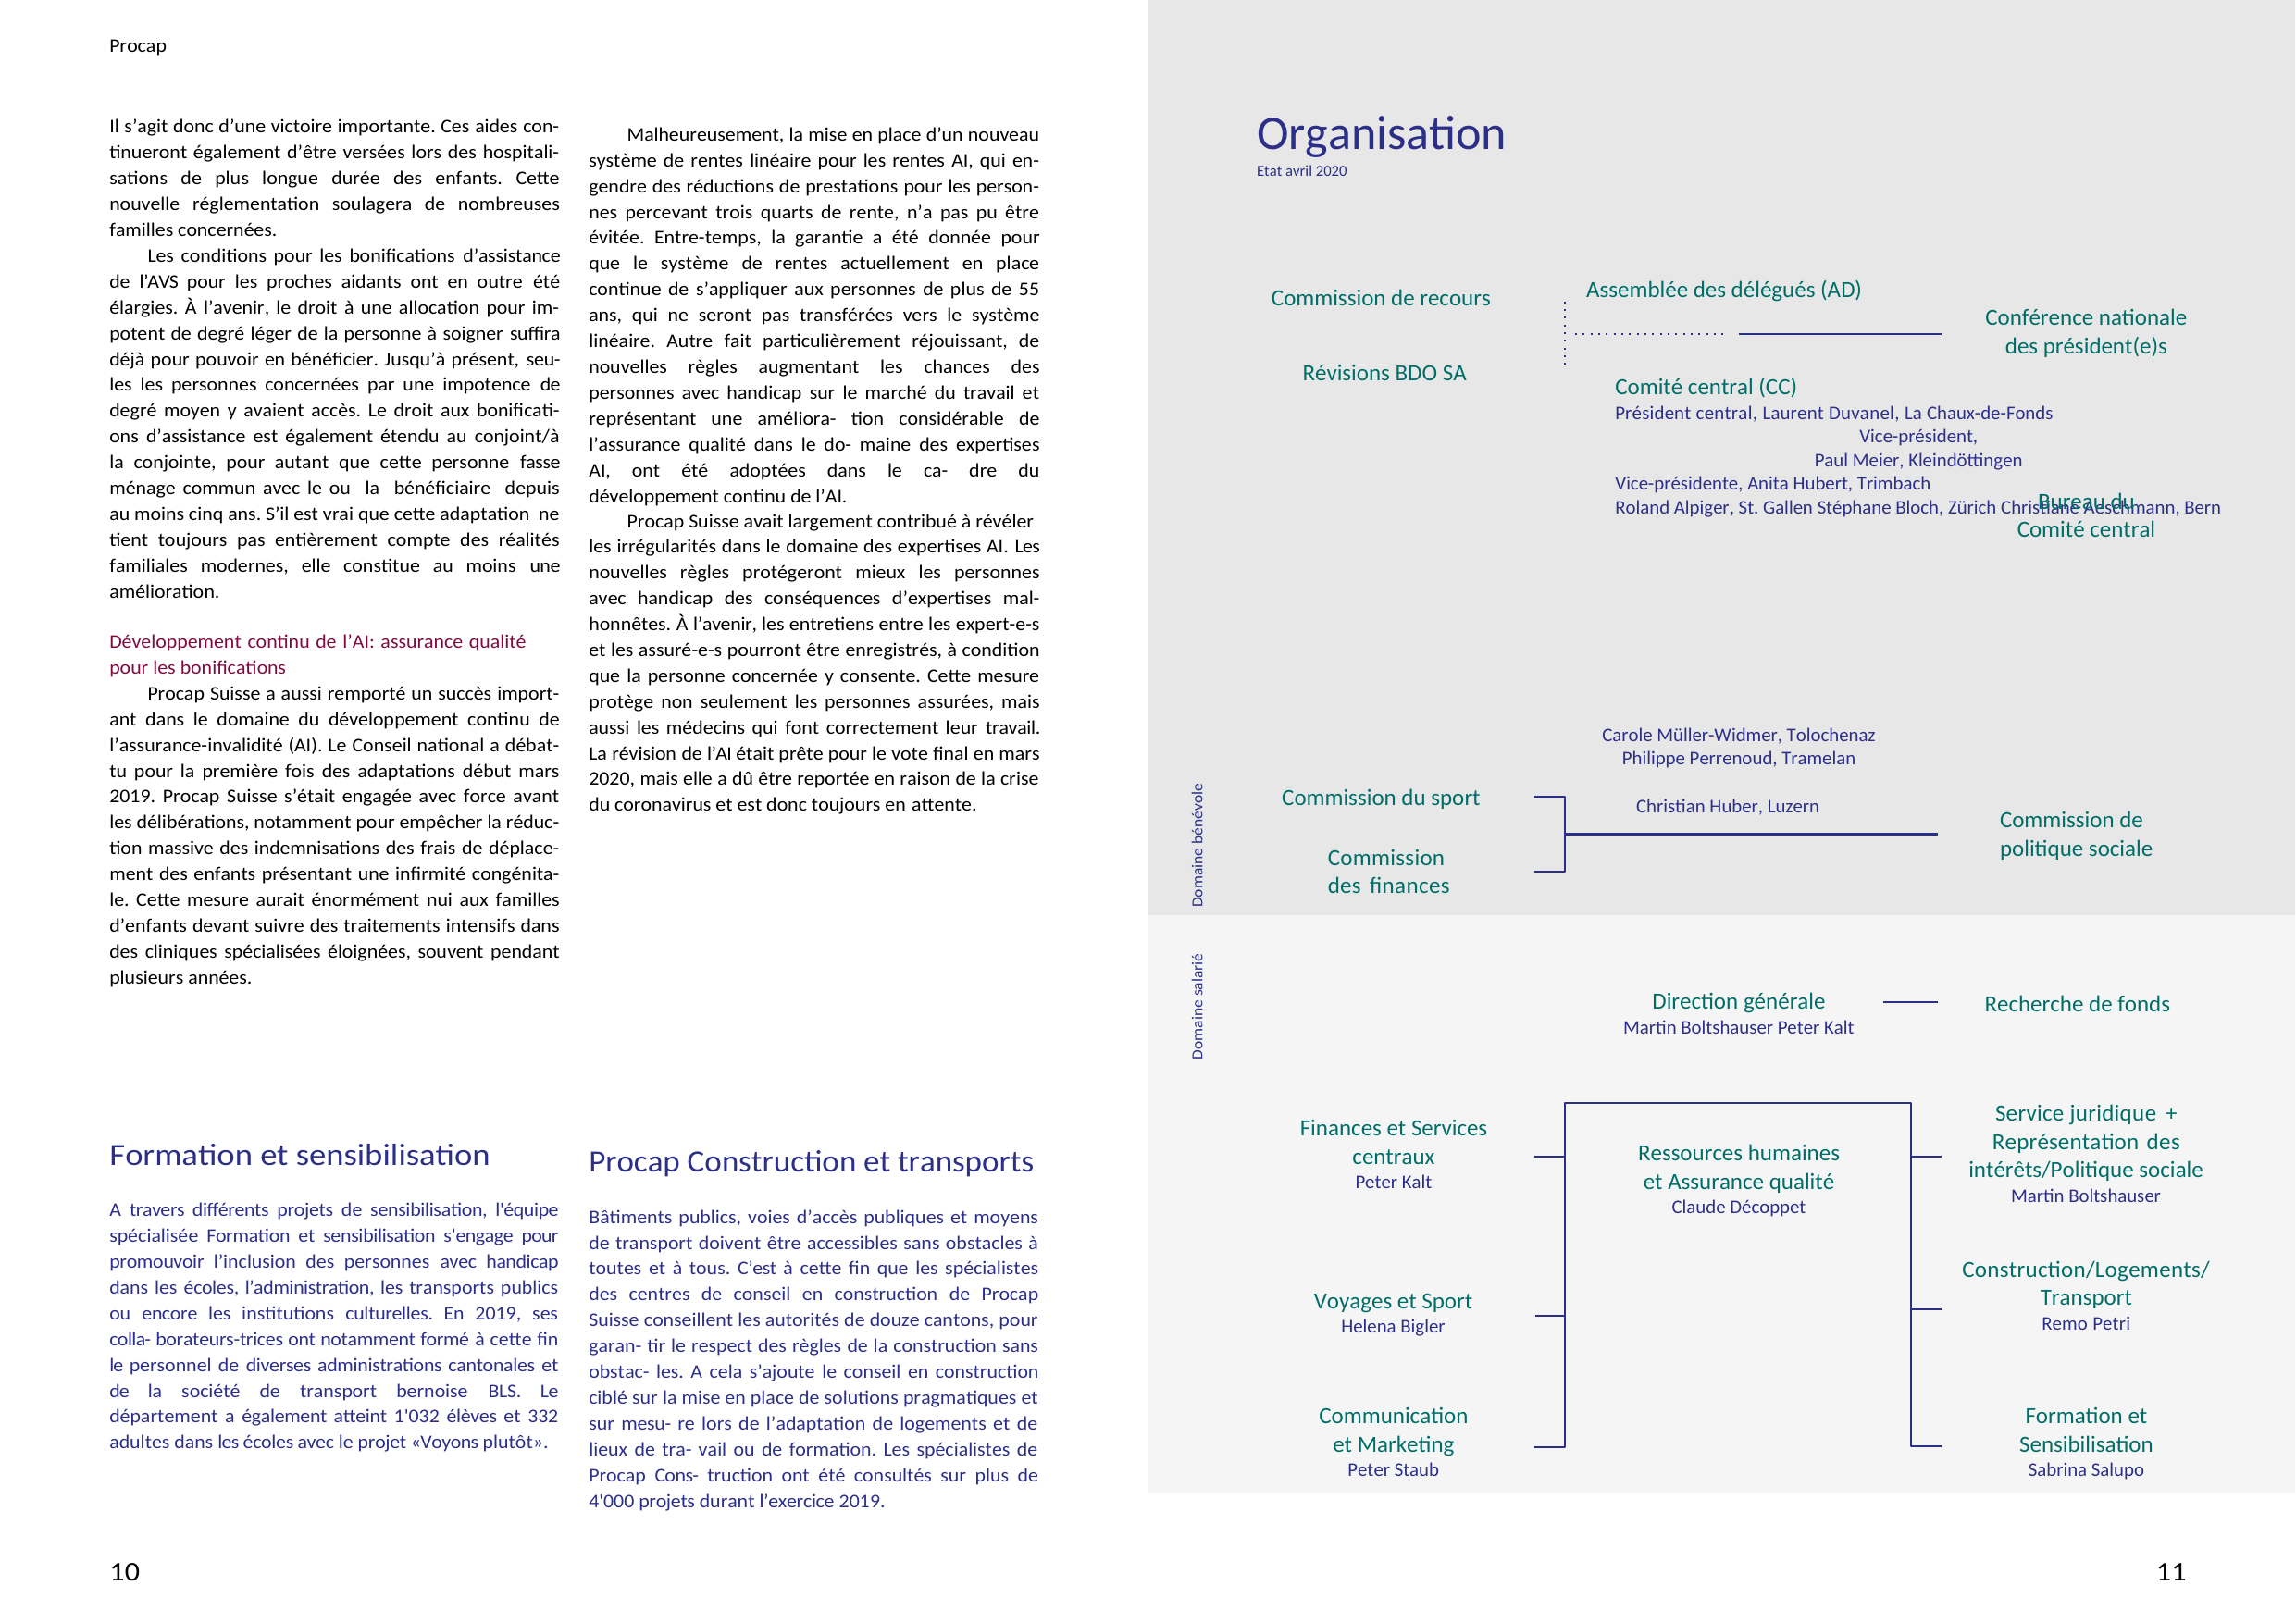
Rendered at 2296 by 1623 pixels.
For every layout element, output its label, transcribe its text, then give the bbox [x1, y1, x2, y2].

text Il s’agit donc d’une victoire importante. Ces aides con- tinueront également d’être versées lors des hospitali- sations de plus longue durée des enfants. Cette nouvelle réglementation soulagera de nombreuses familles concernées. [109, 114, 560, 242]
text Les conditions pour les bonifications d’assistance de l’AVS pour les proches aidants ont en outre été élargies. À l’avenir, le droit à une allocation pour im- potent de degré léger de la personne à soigner suffira déjà pour pouvoir en bénéficier. Jusqu’à présent, seu- les les personnes concernées par une impotence de degré moyen y avaient accès. Le droit aux bonificati- ons d’assistance est également étendu au conjoint/à la conjointe, pour autant que cette personne fasse ménage commun avec le ou la bénéficiaire depuis au moins cinq ans. S’il est vrai que cette adaptation ne tient toujours pas entièrement compte des réalités familiales modernes, elle constitue au moins une amélioration. [109, 243, 560, 602]
text Malheureusement, la mise en place d’un nouveau système de rentes linéaire pour les rentes AI, qui en- gendre des réductions de prestations pour les person- nes percevant trois quarts de rente, n’a pas pu être évitée. Entre-temps, la garantie a été donnée pour que le système de rentes actuellement en place continue de s’appliquer aux personnes de plus de 55 ans, qui ne seront pas transférées vers le système linéaire. Autre fait particulièrement réjouissant, de nouvelles règles augmentant les chances des personnes avec handicap sur le marché du travail et représentant une améliora- tion considérable de l’assurance qualité dans le do- maine des expertises AI, ont été adoptées dans le ca- dre du développement continu de l’AI. [589, 122, 1040, 507]
subtitle Procap Construction et transports [589, 1142, 2295, 1180]
text Procap Suisse a aussi remporté un succès import- ant dans le domaine du développement continu de l’assurance-invalidité (AI). Le Conseil national a débat- tu pour la première fois des adaptations début mars 2019. Procap Suisse s’était engagée avec force avant les délibérations, notamment pour empêcher la réduc- tion massive des indemnisations des frais de déplace- ment des enfants présentant une infirmité congénita- le. Cette mesure aurait énormément nui aux familles d’enfants devant suivre des traitements intensifs dans des cliniques spécialisées éloignées, souvent pendant plusieurs années. [109, 681, 560, 988]
text Procap [109, 33, 560, 56]
text A travers différents projets de sensibilisation, l'équipe spécialisée Formation et sensibilisation s’engage pour promouvoir l’inclusion des personnes avec handicap dans les écoles, l’administration, les transports publics ou encore les institutions culturelles. En 2019, ses colla- borateurs-trices ont notamment formé à cette fin le personnel de diverses administrations cantonales et de la société de transport bernoise BLS. Le département a également atteint 1'032 élèves et 332 adultes dans les écoles avec le projet «Voyons plutôt». [109, 1197, 558, 1454]
subtitle Formation et sensibilisation [109, 1135, 558, 1173]
text Procap Suisse avait largement contribué à révéler [627, 510, 2295, 532]
subtitle 10 11 [109, 1555, 2295, 1588]
text Développement continu de l’AI: assurance qualité pour les bonifications [109, 629, 527, 678]
text Bâtiments publics, voies d’accès publiques et moyens de transport doivent être accessibles sans obstacles à toutes et à tous. C’est à cette fin que les spécialistes des centres de conseil en construction de Procap Suisse conseillent les autorités de douze cantons, pour garan- tir le respect des règles de la construction sans obstac- les. A cela s’ajoute le conseil en construction ciblé sur la mise en place de solutions pragmatiques et sur mesu- re lors de l’adaptation de logements et de lieux de tra- vail ou de formation. Les spécialistes de Procap Cons- truction ont été consultés sur plus de 4'000 projets durant l’exercice 2019. [589, 1205, 1038, 1512]
text les irrégularités dans le domaine des expertises AI. Les nouvelles règles protégeront mieux les personnes avec handicap des conséquences d’expertises mal- honnêtes. À l’avenir, les entretiens entre les expert-e-s et les assuré-e-s pourront être enregistrés, à condition que la personne concernée y consente. Cette mesure protège non seulement les personnes assurées, mais aussi les médecins qui font correctement leur travail. La révision de l’AI était prête pour le vote final en mars 2020, mais elle a dû être reportée en raison de la crise du coronavirus et est donc toujours en attente. [589, 534, 1040, 816]
